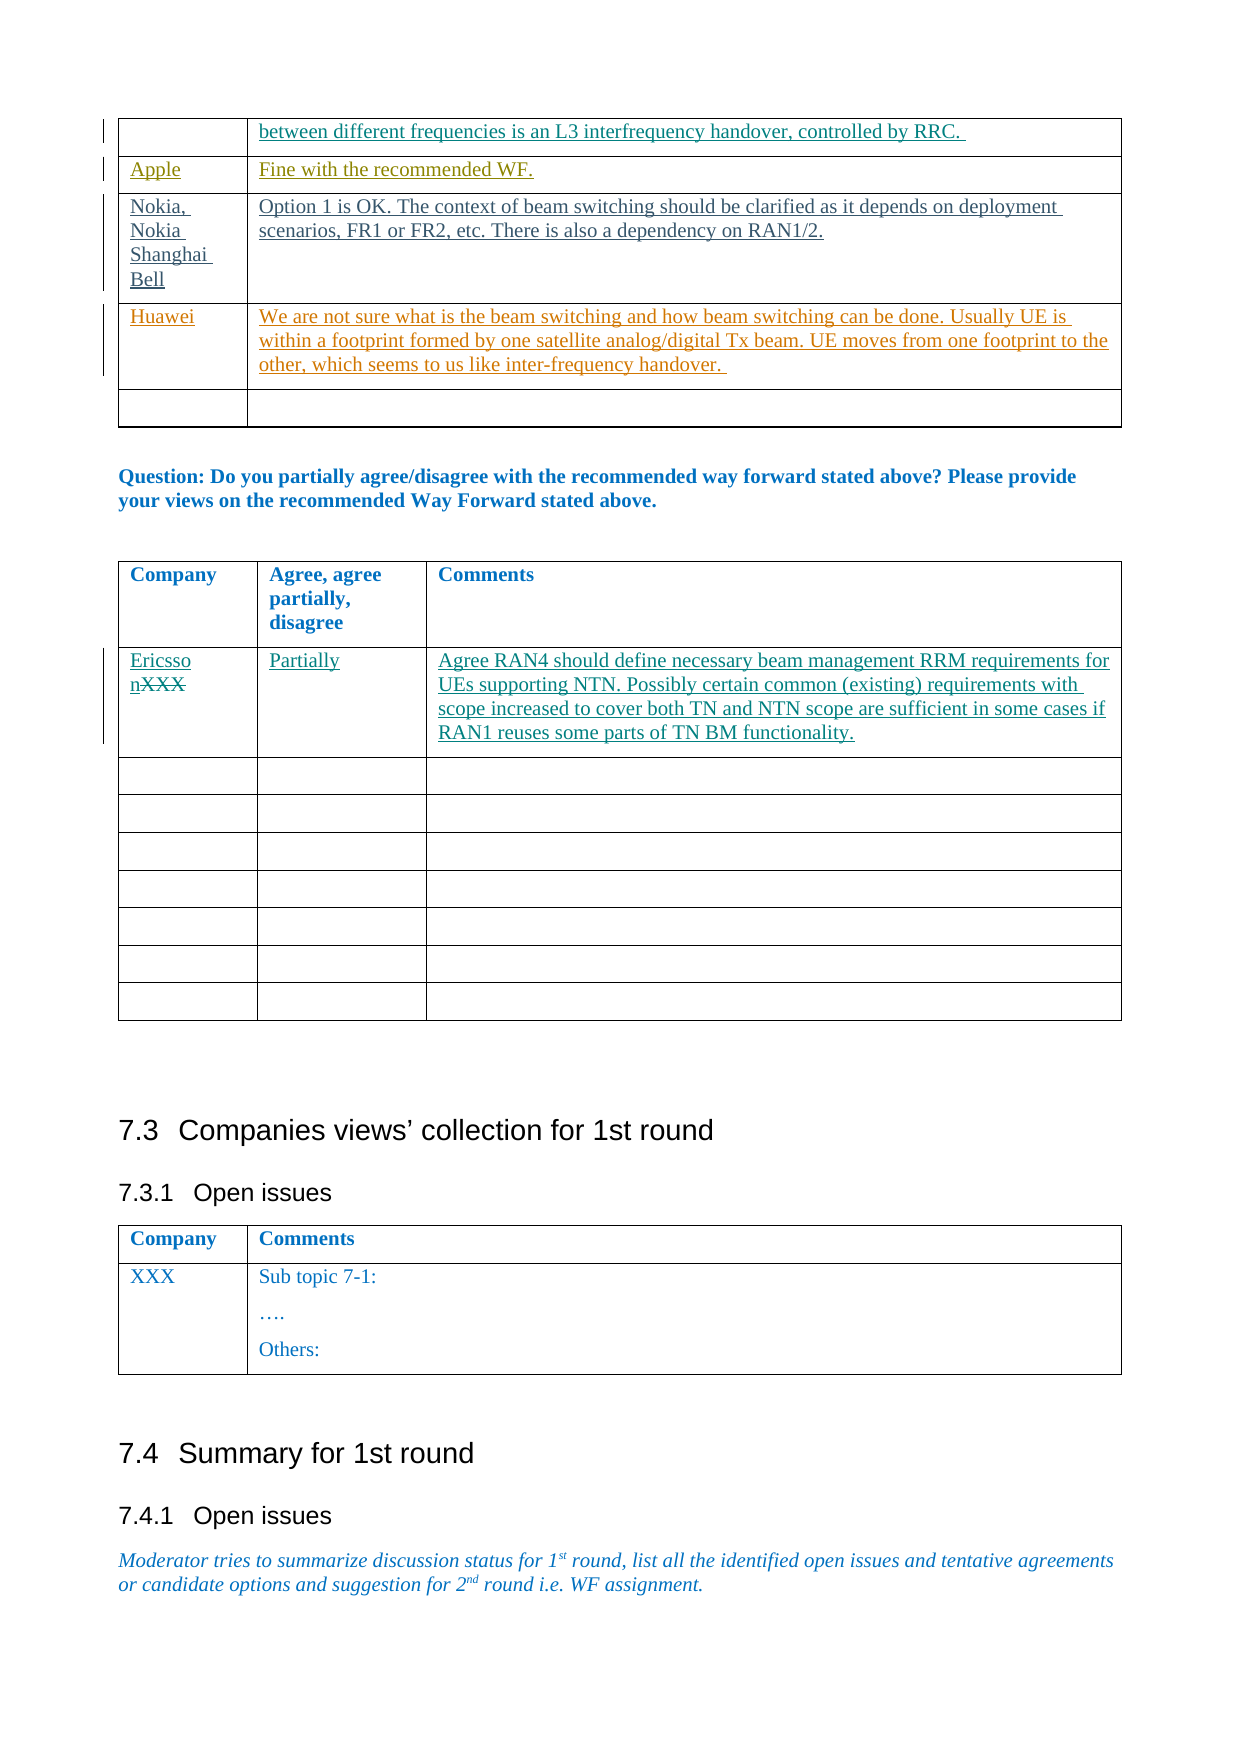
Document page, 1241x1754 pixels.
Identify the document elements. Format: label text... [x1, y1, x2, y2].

table_cell [258, 795, 426, 832]
text Question: Do you partially agree/disagree with the recommended way forward stated above? Please provide your views on the recommended Way Forward stated above. [118, 464, 1122, 512]
table_cell [258, 833, 426, 869]
table_cell [258, 871, 426, 907]
table_cell [119, 648, 257, 757]
table_cell [258, 946, 426, 982]
subtitle Open issues [118, 1178, 1122, 1206]
table_cell [119, 758, 257, 794]
table_cell [119, 194, 247, 303]
table_header Company [119, 562, 257, 647]
table_cell [258, 908, 426, 945]
table_cell [248, 194, 1121, 303]
table_cell [258, 983, 426, 1020]
table_cell [119, 908, 257, 945]
table_cell [119, 946, 257, 982]
table_cell [248, 304, 1121, 389]
table_header Comments [248, 1226, 1121, 1263]
table_header Agree, agree partially, disagree [258, 562, 426, 647]
table_header Comments [427, 562, 1121, 647]
table_cell [119, 119, 247, 156]
table_cell [248, 119, 1121, 156]
table_cell [119, 390, 247, 426]
subtitle Summary for 1st round [118, 1436, 1122, 1469]
table_cell [427, 983, 1121, 1020]
table_cell [119, 304, 247, 389]
table_cell [248, 390, 1121, 426]
table_cell [119, 983, 257, 1020]
table_cell [258, 648, 426, 757]
table_cell [427, 648, 1121, 757]
table_cell [119, 795, 257, 832]
table_cell XXX [119, 1264, 247, 1373]
table_cell [427, 758, 1121, 794]
table_cell [119, 871, 257, 907]
text Moderator tries to summarize discussion status for 1st round, list all the identified open issues and tentative agreements or candidate options and suggestion for 2nd round i.e. WF assignment. [118, 1548, 1122, 1596]
table_cell [258, 758, 426, 794]
table_cell [427, 795, 1121, 832]
table_cell [248, 157, 1121, 193]
subtitle Open issues [118, 1501, 1122, 1529]
table_header Company [119, 1226, 247, 1263]
table_cell Sub topic 7-1: …. Others: [248, 1264, 1121, 1373]
table_cell [119, 157, 247, 193]
table_cell [427, 908, 1121, 945]
table_cell [427, 871, 1121, 907]
table_cell [427, 833, 1121, 869]
subtitle Companies views’ collection for 1st round [118, 1113, 1122, 1146]
table_cell [119, 833, 257, 869]
table_cell [427, 946, 1121, 982]
